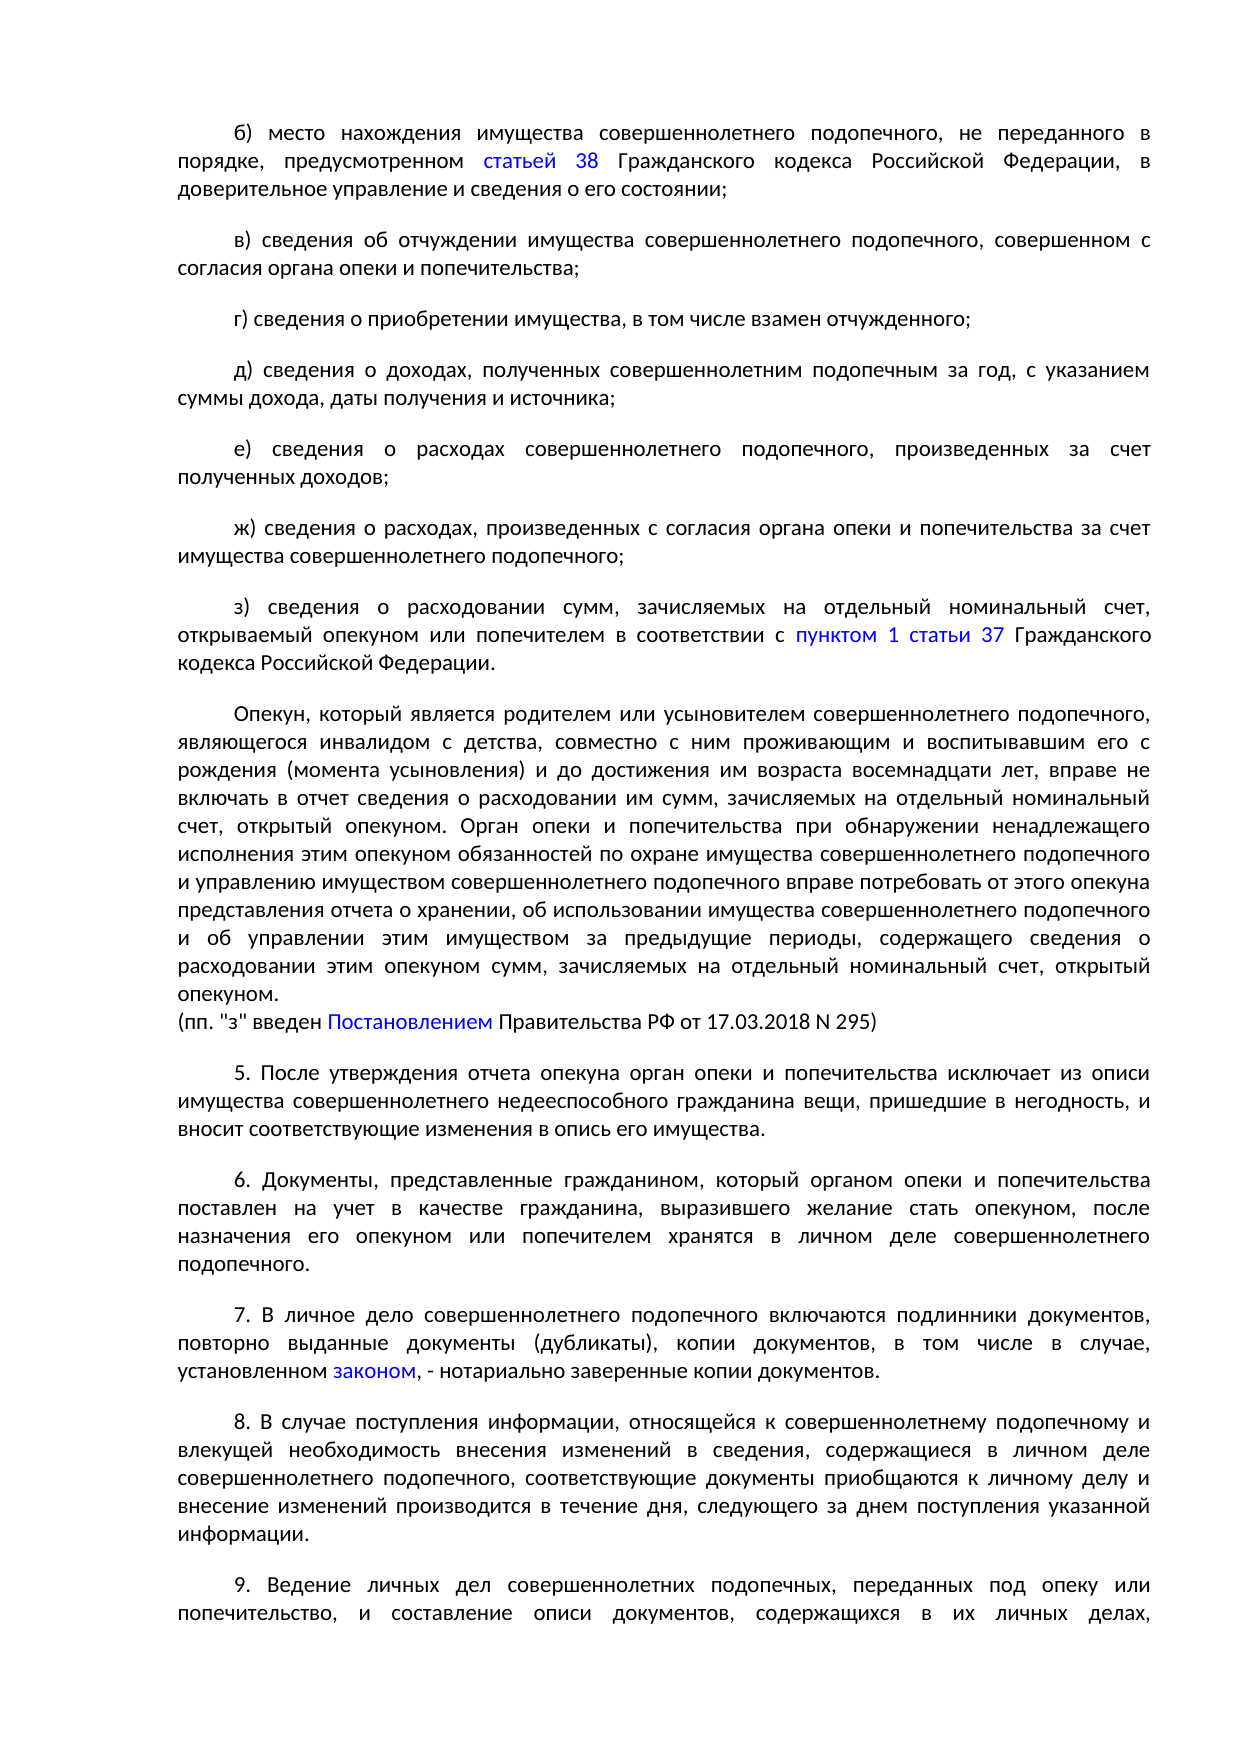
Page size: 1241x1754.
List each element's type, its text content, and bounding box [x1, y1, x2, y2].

text 7. В личное дело совершеннолетнего подопечного включаются подлинники документов, повторно выданные документы (дубликаты), копии документов, в том числе в случае, установленном законом, - нотариально заверенные копии документов. [177, 1300, 1152, 1384]
text (пп. "з" введен Постановлением Правительства РФ от 17.03.2018 N 295) [177, 1007, 1152, 1035]
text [177, 1570, 1152, 1626]
text 8. В случае поступления информации, относящейся к совершеннолетнему подопечному и влекущей необходимость внесения изменений в сведения, содержащиеся в личном деле совершеннолетнего подопечного, соответствующие документы приобщаются к личному делу и внесение изменений производится в течение дня, следующего за днем поступления указанной информации. [177, 1407, 1152, 1547]
text е) сведения о расходах совершеннолетнего подопечного, произведенных за счет полученных доходов; [177, 434, 1152, 490]
text з) сведения о расходовании сумм, зачисляемых на отдельный номинальный счет, открываемый опекуном или попечителем в соответствии с пунктом 1 статьи 37 Гражданского кодекса Российской Федерации. [177, 592, 1152, 676]
text Опекун, который является родителем или усыновителем совершеннолетнего подопечного, являющегося инвалидом с детства, совместно с ним проживающим и воспитывавшим его с рождения (момента усыновления) и до достижения им возраста восемнадцати лет, вправе не включать в отчет сведения о расходовании им сумм, зачисляемых на отдельный номинальный счет, открытый опекуном. Орган опеки и попечительства при обнаружении ненадлежащего исполнения этим опекуном обязанностей по охране имущества совершеннолетнего подопечного и управлению имуществом совершеннолетнего подопечного вправе потребовать от этого опекуна представления отчета о хранении, об использовании имущества совершеннолетнего подопечного и об управлении этим имуществом за предыдущие периоды, содержащего сведения о расходовании этим опекуном сумм, зачисляемых на отдельный номинальный счет, открытый опекуном. [177, 699, 1152, 1007]
text 5. После утверждения отчета опекуна орган опеки и попечительства исключает из описи имущества совершеннолетнего недееспособного гражданина вещи, пришедшие в негодность, и вносит соответствующие изменения в опись его имущества. [177, 1058, 1152, 1142]
text г) сведения о приобретении имущества, в том числе взамен отчужденного; [177, 304, 1152, 332]
text б) место нахождения имущества совершеннолетнего подопечного, не переданного в порядке, предусмотренном статьей 38 Гражданского кодекса Российской Федерации, в доверительное управление и сведения о его состоянии; [177, 118, 1152, 202]
text д) сведения о доходах, полученных совершеннолетним подопечным за год, с указанием суммы дохода, даты получения и источника; [177, 355, 1152, 411]
text в) сведения об отчуждении имущества совершеннолетнего подопечного, совершенном с согласия органа опеки и попечительства; [177, 225, 1152, 281]
text ж) сведения о расходах, произведенных с согласия органа опеки и попечительства за счет имущества совершеннолетнего подопечного; [177, 513, 1152, 569]
text 6. Документы, представленные гражданином, который органом опеки и попечительства поставлен на учет в качестве гражданина, выразившего желание стать опекуном, после назначения его опекуном или попечителем хранятся в личном деле совершеннолетнего подопечного. [177, 1165, 1152, 1277]
